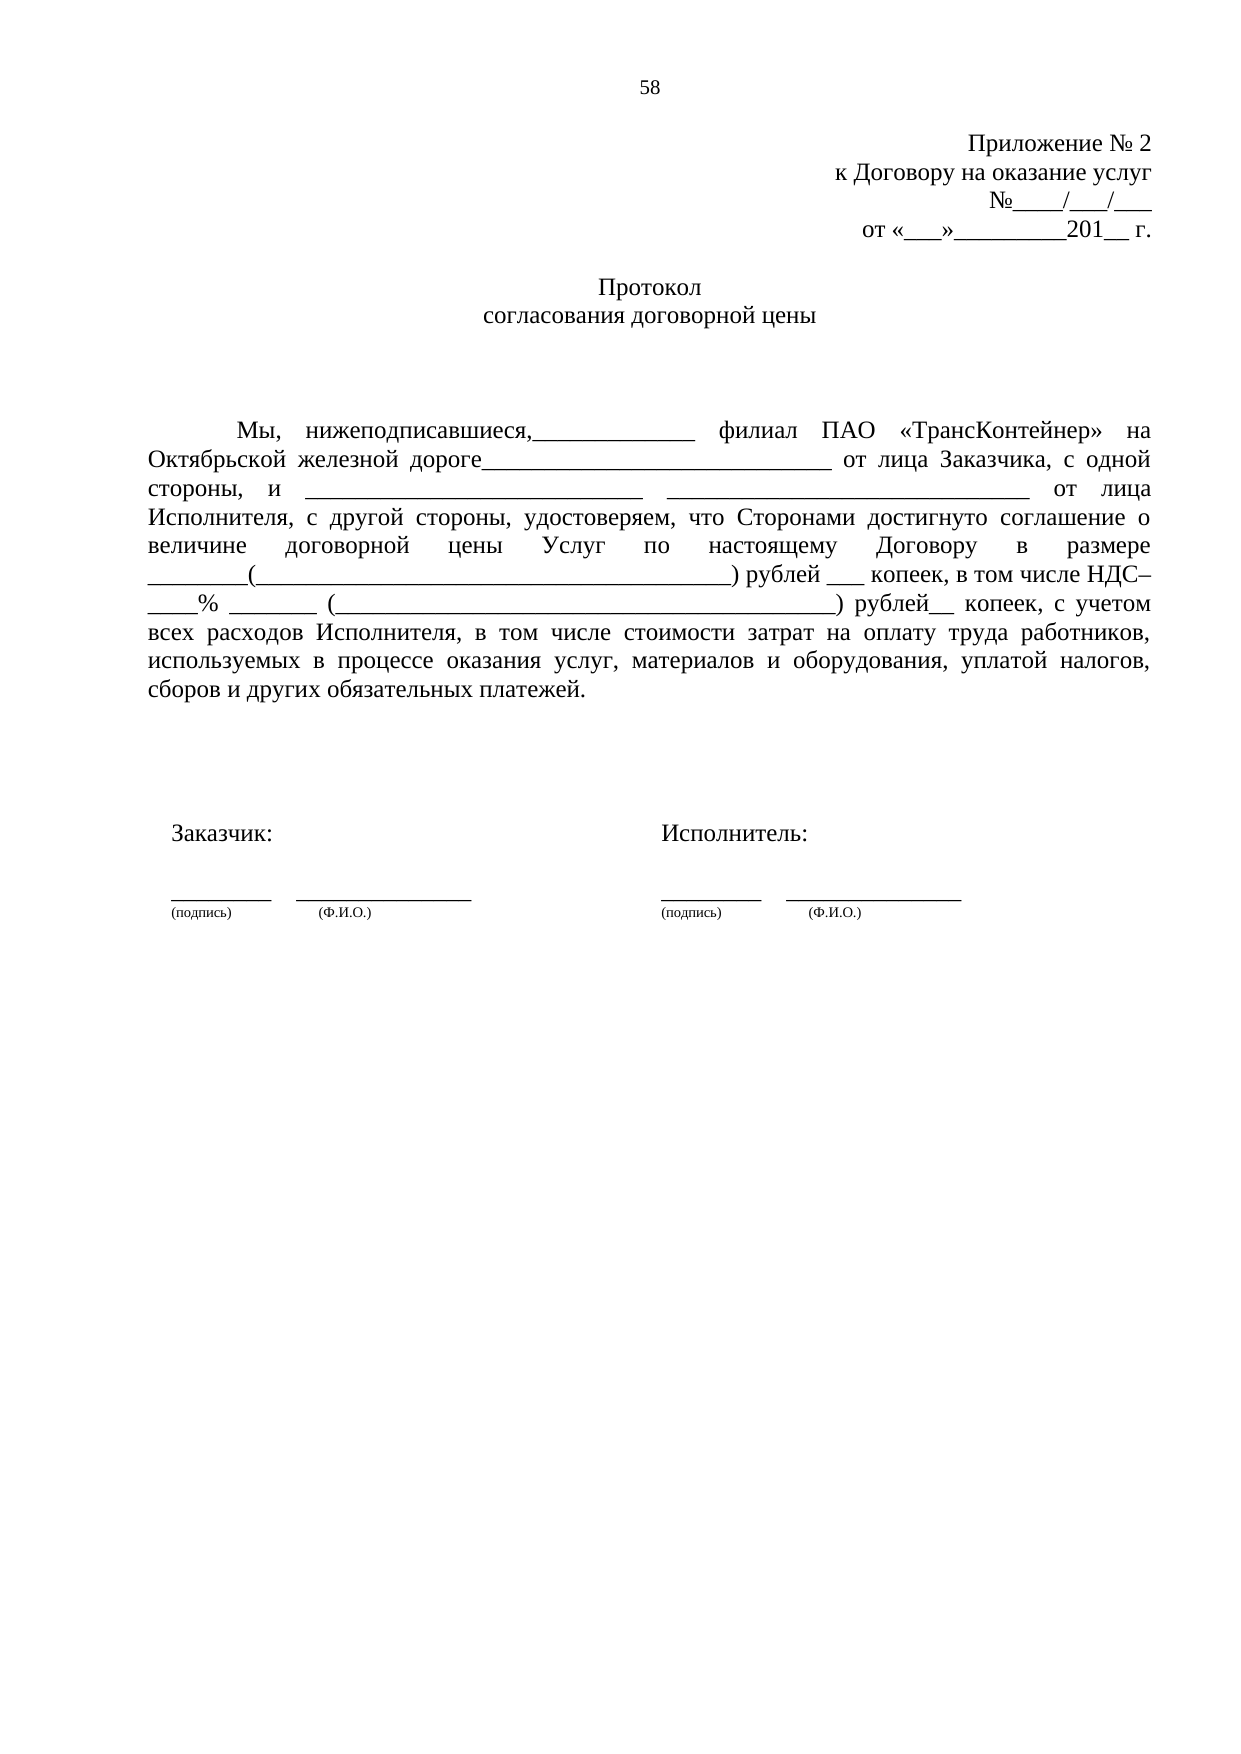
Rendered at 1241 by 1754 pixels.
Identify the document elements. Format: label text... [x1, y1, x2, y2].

text Приложение № 2 [148, 128, 1152, 157]
table_header Исполнитель: ________ ______________ (подпись) (Ф.И.О.) [650, 818, 1081, 1034]
text к Договору на оказание услуг [148, 157, 1152, 185]
text Протокол [148, 272, 1152, 300]
table_header Заказчик: ________ ______________ (подпись) (Ф.И.О.) [160, 818, 650, 1034]
text согласования договорной цены [148, 300, 1152, 329]
text Мы, нижеподписавшиеся,_____________ филиал ПАО «ТрансКонтейнер» на Октябрьской железной дороге____________________________ от лица Заказчика, с одной стороны, и ___________________________ _____________________________ от лица Исполнителя, с другой стороны, удостоверяем, что Сторонами достигнуто соглашение о величине договорной цены Услуг по настоящему Договору в размере ________(______________________________________) рублей ___ копеек, в том числе НДС– ____% _______ (________________________________________) рублей__ копеек, с учетом всех расходов Исполнителя, в том числе стоимости затрат на оплату труда работников, используемых в процессе оказания услуг, материалов и оборудования, уплатой налогов, сборов и других обязательных платежей. [148, 415, 1152, 703]
text №____/___/___ [148, 185, 1152, 214]
text от «___»_________201__ г. [148, 214, 1152, 243]
